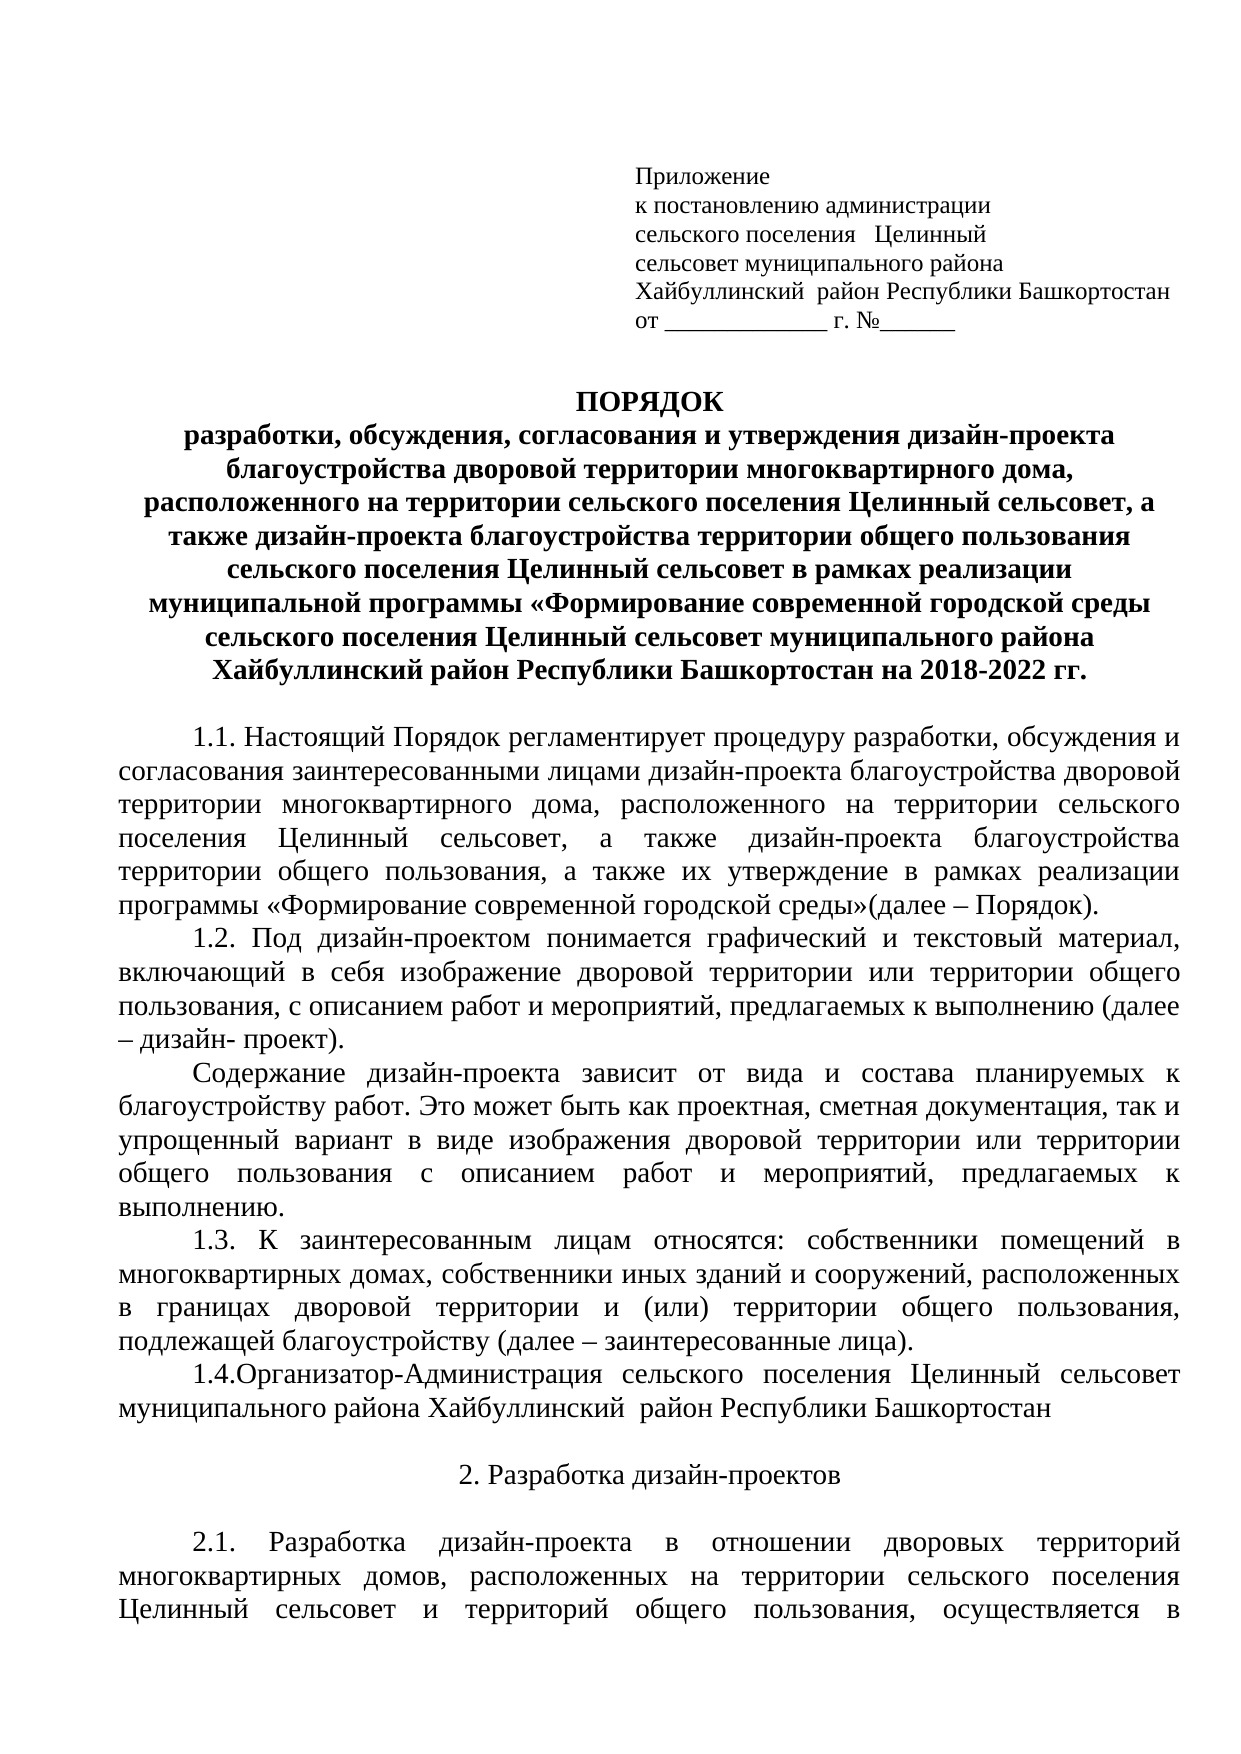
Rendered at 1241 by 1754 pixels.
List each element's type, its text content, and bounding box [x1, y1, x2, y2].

text ПОРЯДОК [118, 384, 1181, 417]
text от _____________ г. №______ [118, 305, 1181, 334]
text Содержание дизайн-проекта зависит от вида и состава планируемых к благоустройству работ. Это может быть как проектная, сметная документация, так и упрощенный вариант в виде изображения дворовой территории или территории общего пользования с описанием работ и мероприятий, предлагаемых к выполнению. [118, 1055, 1181, 1222]
text сельсовет муниципального района [118, 248, 1181, 276]
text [118, 1524, 1181, 1625]
text 1.1. Настоящий Порядок регламентирует процедуру разработки, обсуждения и согласования заинтересованными лицами дизайн-проекта благоустройства дворовой территории многоквартирного дома, расположенного на территории сельского поселения Целинный сельсовет, а также дизайн-проекта благоустройства территории общего пользования, а также их утверждение в рамках реализации программы «Формирование современной городской среды»(далее – Порядок). [118, 719, 1181, 921]
text 1.4.Организатор-Администрация сельского поселения Целинный сельсовет муниципального района Хайбуллинский район Республики Башкортостан [118, 1357, 1181, 1424]
text к постановлению администрации [118, 190, 1181, 219]
text 1.2. Под дизайн-проектом понимается графический и текстовый материал, включающий в себя изображение дворовой территории или территории общего пользования, с описанием работ и мероприятий, предлагаемых к выполнению (далее – дизайн- проект). [118, 921, 1181, 1055]
text Хайбуллинский район Республики Башкортостан [118, 276, 1181, 305]
text Приложение [118, 161, 1181, 190]
text 1.3. К заинтересованным лицам относятся: собственники помещений в многоквартирных домах, собственники иных зданий и сооружений, расположенных в границах дворовой территории и (или) территории общего пользования, подлежащей благоустройству (далее – заинтересованные лица). [118, 1222, 1181, 1357]
text разработки, обсуждения, согласования и утверждения дизайн-проекта благоустройства дворовой территории многоквартирного дома, расположенного на территории сельского поселения Целинный сельсовет, а также дизайн-проекта благоустройства территории общего пользования сельского поселения Целинный сельсовет в рамках реализации муниципальной программы «Формирование современной городской среды сельского поселения Целинный сельсовет муниципального района Хайбуллинский район Республики Башкортостан на 2018-2022 гг. [118, 417, 1181, 686]
text сельского поселения Целинный [118, 219, 1181, 248]
text 2. Разработка дизайн-проектов [118, 1457, 1181, 1491]
